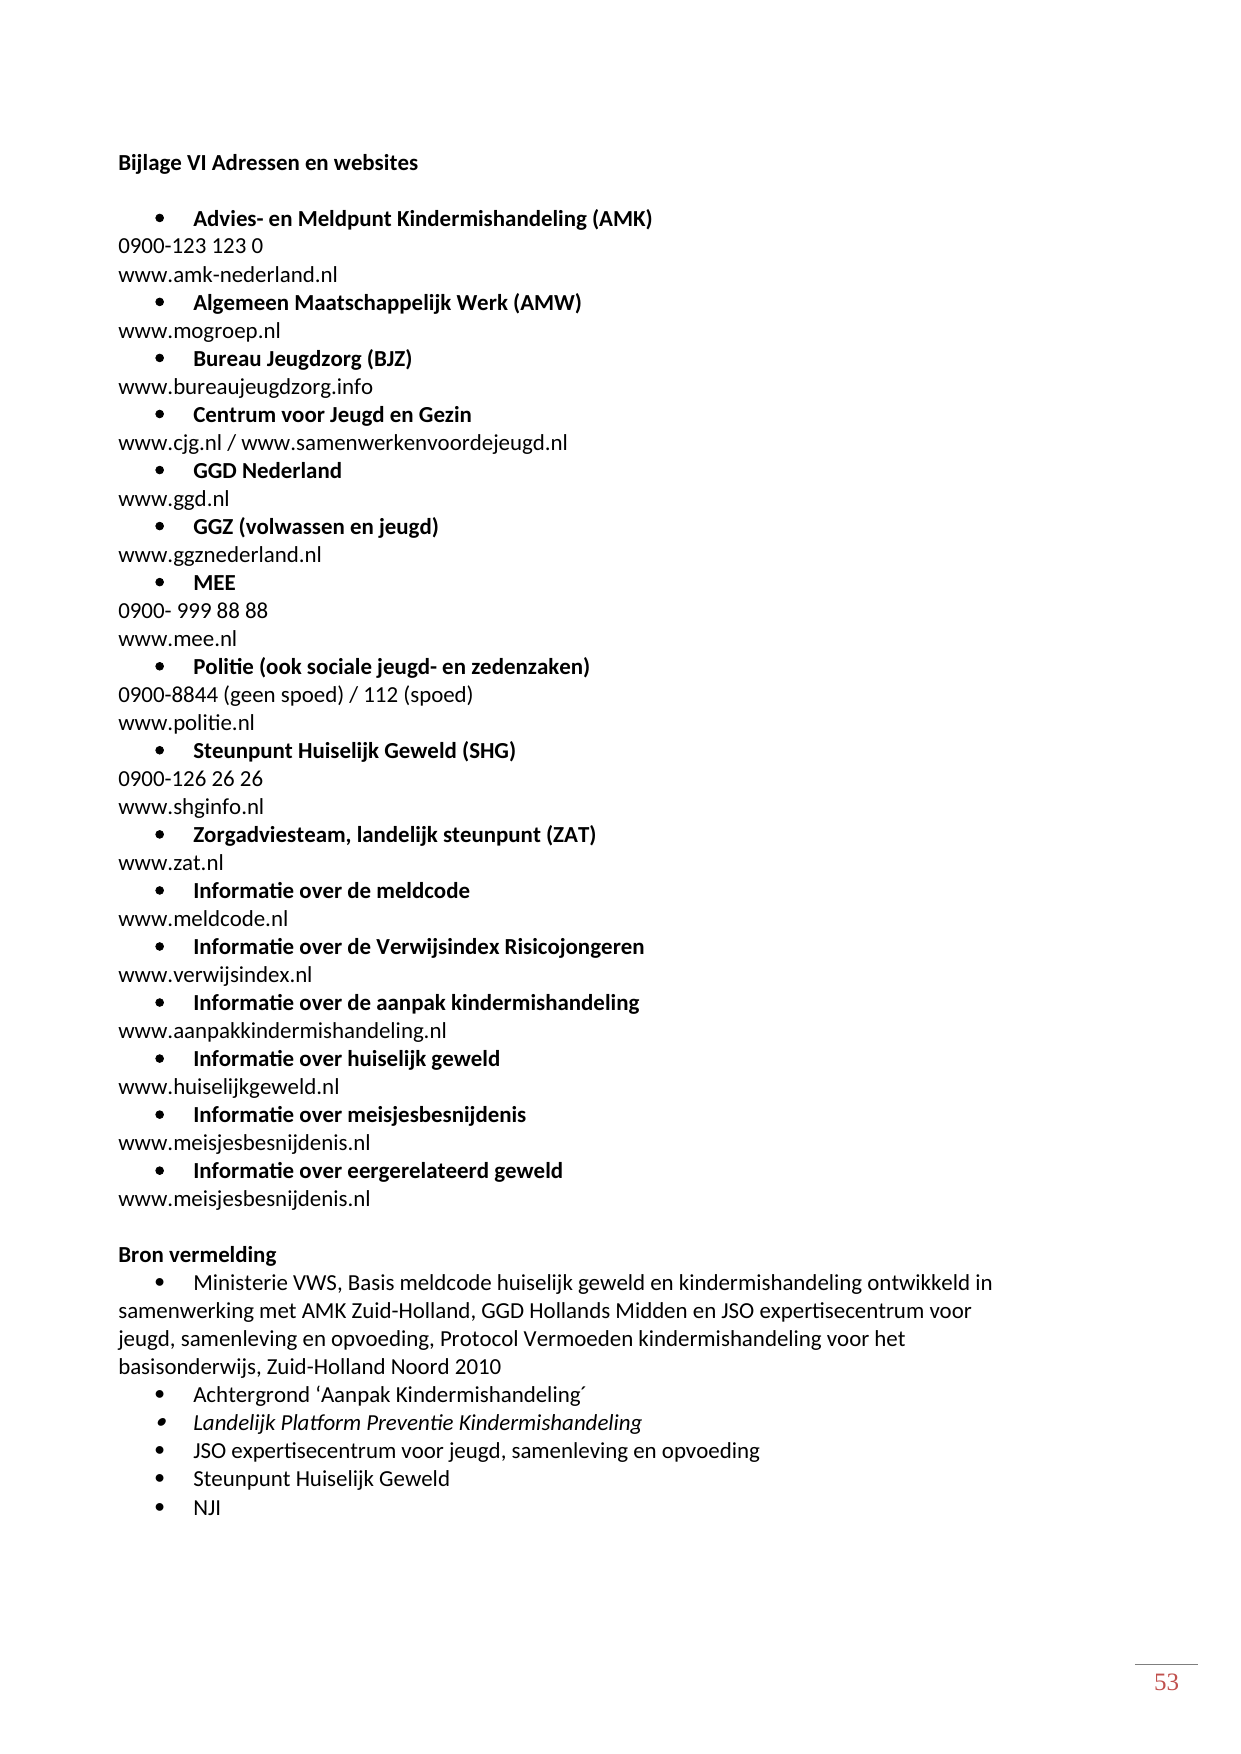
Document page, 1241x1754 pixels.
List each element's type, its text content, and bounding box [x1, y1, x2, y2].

text www.meisjesbesnijdenis.nl [118, 1184, 1093, 1212]
text www.aanpakkindermishandeling.nl [118, 1016, 1093, 1044]
list Zorgadviesteam, landelijk steunpunt (ZAT) [156, 820, 1093, 848]
text www.cjg.nl / www.samenwerkenvoordejeugd.nl [118, 428, 1093, 456]
text 0900-126 26 26 [118, 764, 1093, 792]
list GGZ (volwassen en jeugd) [156, 512, 1093, 540]
text www.amk-nederland.nl [118, 260, 1093, 288]
list Algemeen Maatschappelijk Werk (AMW) [156, 288, 1093, 316]
text 0900-8844 (geen spoed) / 112 (spoed) [118, 680, 1093, 708]
list Centrum voor Jeugd en Gezin [156, 400, 1093, 428]
text Bijlage VI Adressen en websites [118, 148, 1093, 176]
text www.meldcode.nl [118, 904, 1093, 932]
text 0900-123 123 0 [118, 232, 1093, 260]
list Achtergrond ‘Aanpak Kindermishandeling´ [156, 1381, 1093, 1408]
list NJI [156, 1493, 1093, 1521]
list Informatie over de Verwijsindex Risicojongeren [156, 932, 1093, 960]
list Steunpunt Huiselijk Geweld [156, 1464, 1093, 1493]
text www.zat.nl [118, 848, 1093, 876]
text 0900- 999 88 88 [118, 596, 1093, 624]
list Steunpunt Huiselijk Geweld (SHG) [156, 736, 1093, 764]
list Advies- en Meldpunt Kindermishandeling (AMK) [156, 204, 1093, 232]
text www.meisjesbesnijdenis.nl [118, 1128, 1093, 1156]
list Politie (ook sociale jeugd- en zedenzaken) [156, 652, 1093, 680]
text www.huiselijkgeweld.nl [118, 1072, 1093, 1100]
text www.shginfo.nl [118, 792, 1093, 820]
list Informatie over meisjesbesnijdenis [156, 1100, 1093, 1128]
list MEE [156, 568, 1093, 596]
text www.mee.nl [118, 624, 1093, 652]
text samenwerking met AMK Zuid-Holland, GGD Hollands Midden en JSO expertisecentrum voor [118, 1296, 1093, 1324]
list Informatie over huiselijk geweld [156, 1044, 1093, 1072]
text www.ggznederland.nl [118, 540, 1093, 568]
text www.verwijsindex.nl [118, 960, 1093, 988]
list GGD Nederland [156, 456, 1093, 484]
list Bureau Jeugdzorg (BJZ) [156, 344, 1093, 372]
text www.bureaujeugdzorg.info [118, 372, 1093, 400]
list Informatie over eergerelateerd geweld [156, 1156, 1093, 1184]
list Informatie over de aanpak kindermishandeling [156, 988, 1093, 1016]
text www.politie.nl [118, 708, 1093, 736]
list Informatie over de meldcode [156, 876, 1093, 904]
text Bron vermelding [118, 1240, 1093, 1268]
text www.mogroep.nl [118, 316, 1093, 344]
list Ministerie VWS, Basis meldcode huiselijk geweld en kindermishandeling ontwikkeld in [156, 1268, 1093, 1296]
text www.ggd.nl [118, 484, 1093, 512]
list JSO expertisecentrum voor jeugd, samenleving en opvoeding [156, 1437, 1093, 1464]
text basisonderwijs, Zuid-Holland Noord 2010 [118, 1352, 1093, 1381]
text jeugd, samenleving en opvoeding, Protocol Vermoeden kindermishandeling voor het [118, 1324, 1093, 1352]
list Landelijk Platform Preventie Kindermishandeling [156, 1408, 1093, 1437]
